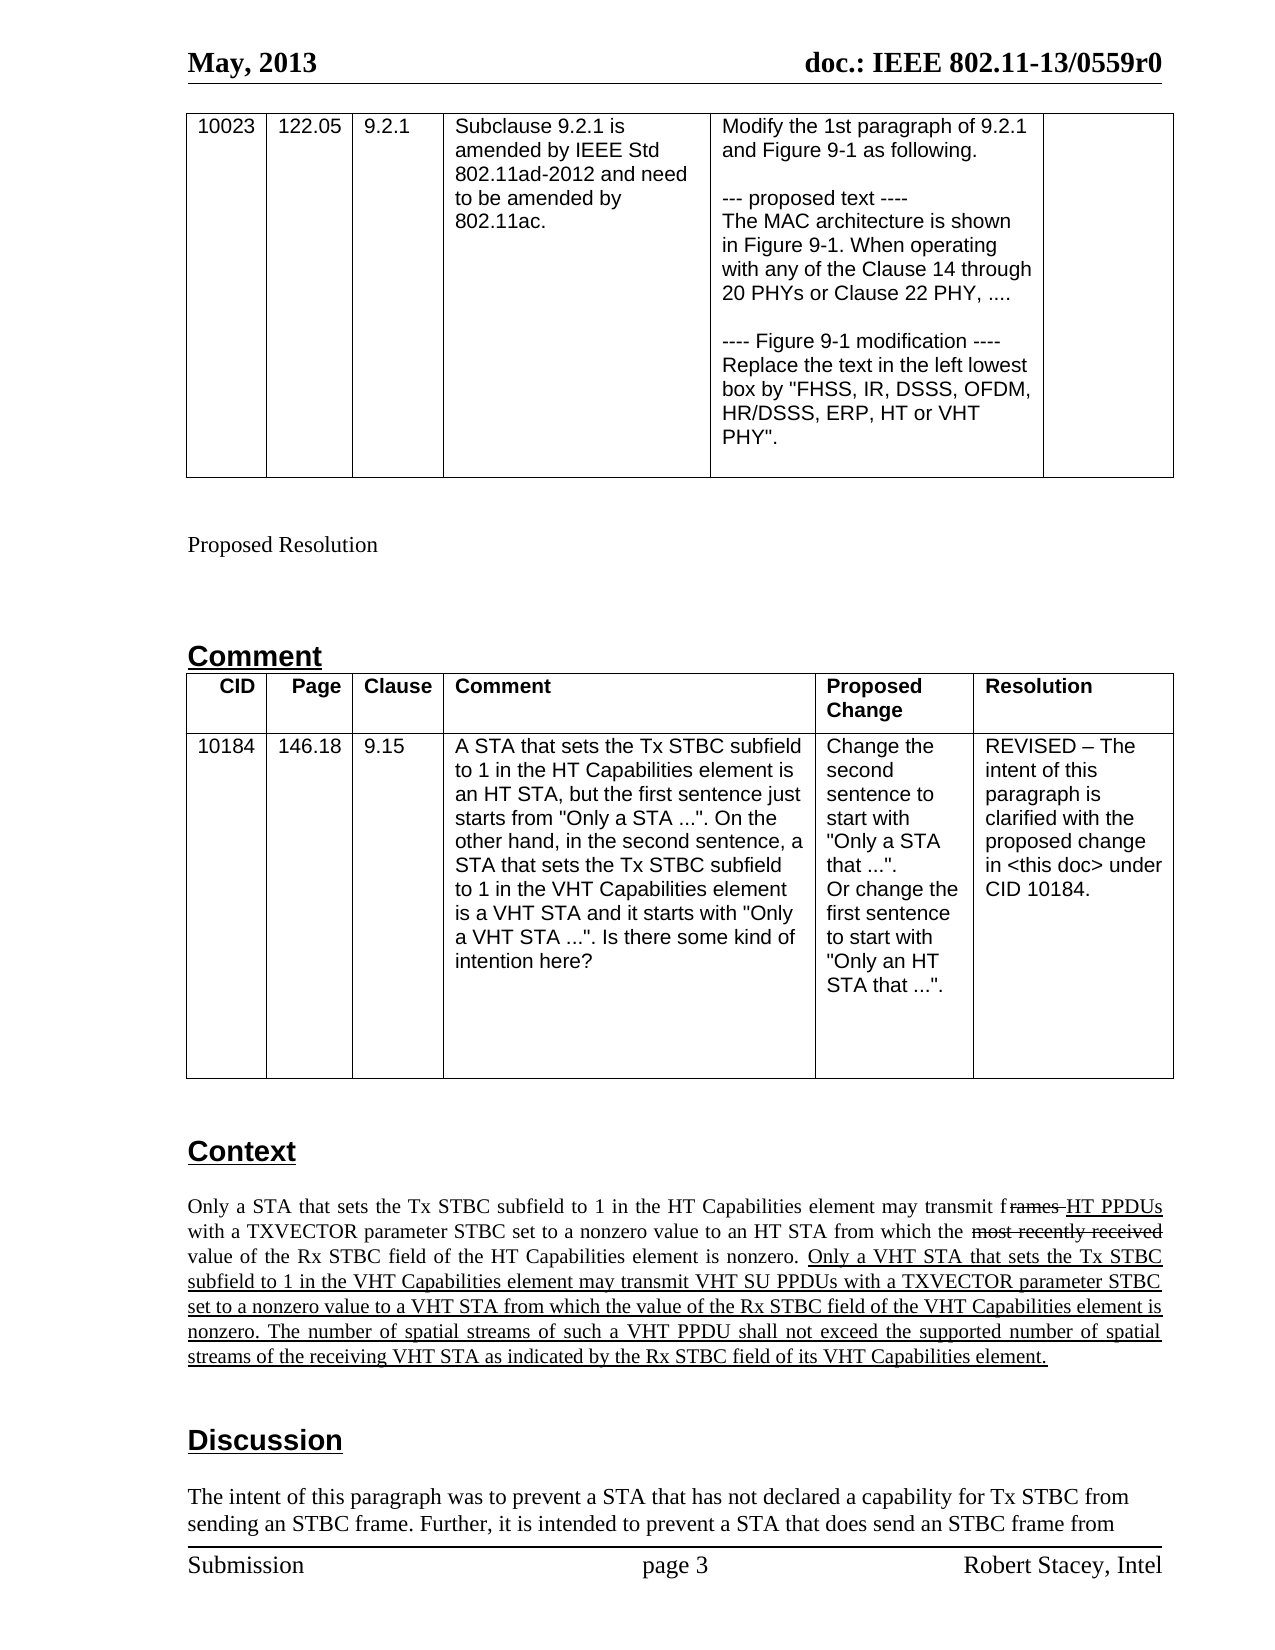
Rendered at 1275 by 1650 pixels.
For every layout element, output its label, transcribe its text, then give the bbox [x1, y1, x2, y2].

table_header Proposed Change [816, 674, 973, 732]
table_header Resolution [974, 674, 1173, 732]
table_cell 9.15 [353, 734, 443, 1078]
table_header Comment [444, 674, 815, 732]
table_cell 10184 [187, 734, 266, 1078]
table_header CID [187, 674, 266, 732]
subtitle Comment [187, 639, 1162, 673]
table_cell REVISED – The intent of this paragraph is clarified with the proposed change in <this doc> under CID 10184. [974, 734, 1173, 1078]
table_cell Subclause 9.2.1 is amended by IEEE Std 802.11ad-2012 and need to be amended by 802.11ac. [444, 114, 710, 477]
table_cell Change the second sentence to start with "Only a STA that ...". Or change the first sentence to start with "Only an HT STA that ...". [816, 734, 973, 1078]
table_header Page [267, 674, 352, 732]
table_cell 10023 [187, 114, 266, 477]
table_cell 9.2.1 [353, 114, 443, 477]
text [187, 1483, 1162, 1536]
table_cell 146.18 [267, 734, 352, 1078]
subtitle Only a STA that sets the Tx STBC subfield to 1 in the HT Capabilities element may transmit frames HT PPDUs with a TXVECTOR parameter STBC set to a nonzero value to an HT STA from which the most recently received value of the Rx STBC field of the HT Capabilities element is nonzero. Only a VHT STA that sets the Tx STBC subfield to 1 in the VHT Capabilities element may transmit VHT SU PPDUs with a TXVECTOR parameter STBC set to a nonzero value to a VHT STA from which the value of the Rx STBC field of the VHT Capabilities element is nonzero. The number of spatial streams of such a VHT PPDU shall not exceed the supported number of spatial streams of the receiving VHT STA as indicated by the Rx STBC field of its VHT Capabilities element. [187, 1193, 1162, 1290]
table_header Clause [353, 674, 443, 732]
table_cell Modify the 1st paragraph of 9.2.1 and Figure 9-1 as following. --- proposed text ---- The MAC architecture is shown in Figure 9-1. When operating with any of the Clause 14 through 20 PHYs or Clause 22 PHY, .... ---- Figure 9-1 modification ---- Replace the text in the left lowest box by "FHSS, IR, DSSS, OFDM, HR/DSSS, ERP, HT or VHT PHY". [711, 114, 1043, 477]
table_cell A STA that sets the Tx STBC subfield to 1 in the HT Capabilities element is an HT STA, but the first sentence just starts from "Only a STA ...". On the other hand, in the second sentence, a STA that sets the Tx STBC subfield to 1 in the VHT Capabilities element is a VHT STA and it starts with "Only a VHT STA ...". Is there some kind of intention here? [444, 734, 815, 1078]
subtitle Context [187, 1134, 1162, 1168]
text Proposed Resolution [187, 531, 1162, 557]
table_cell 122.05 [267, 114, 352, 477]
table_cell [1044, 114, 1173, 477]
subtitle Discussion [187, 1423, 1162, 1457]
